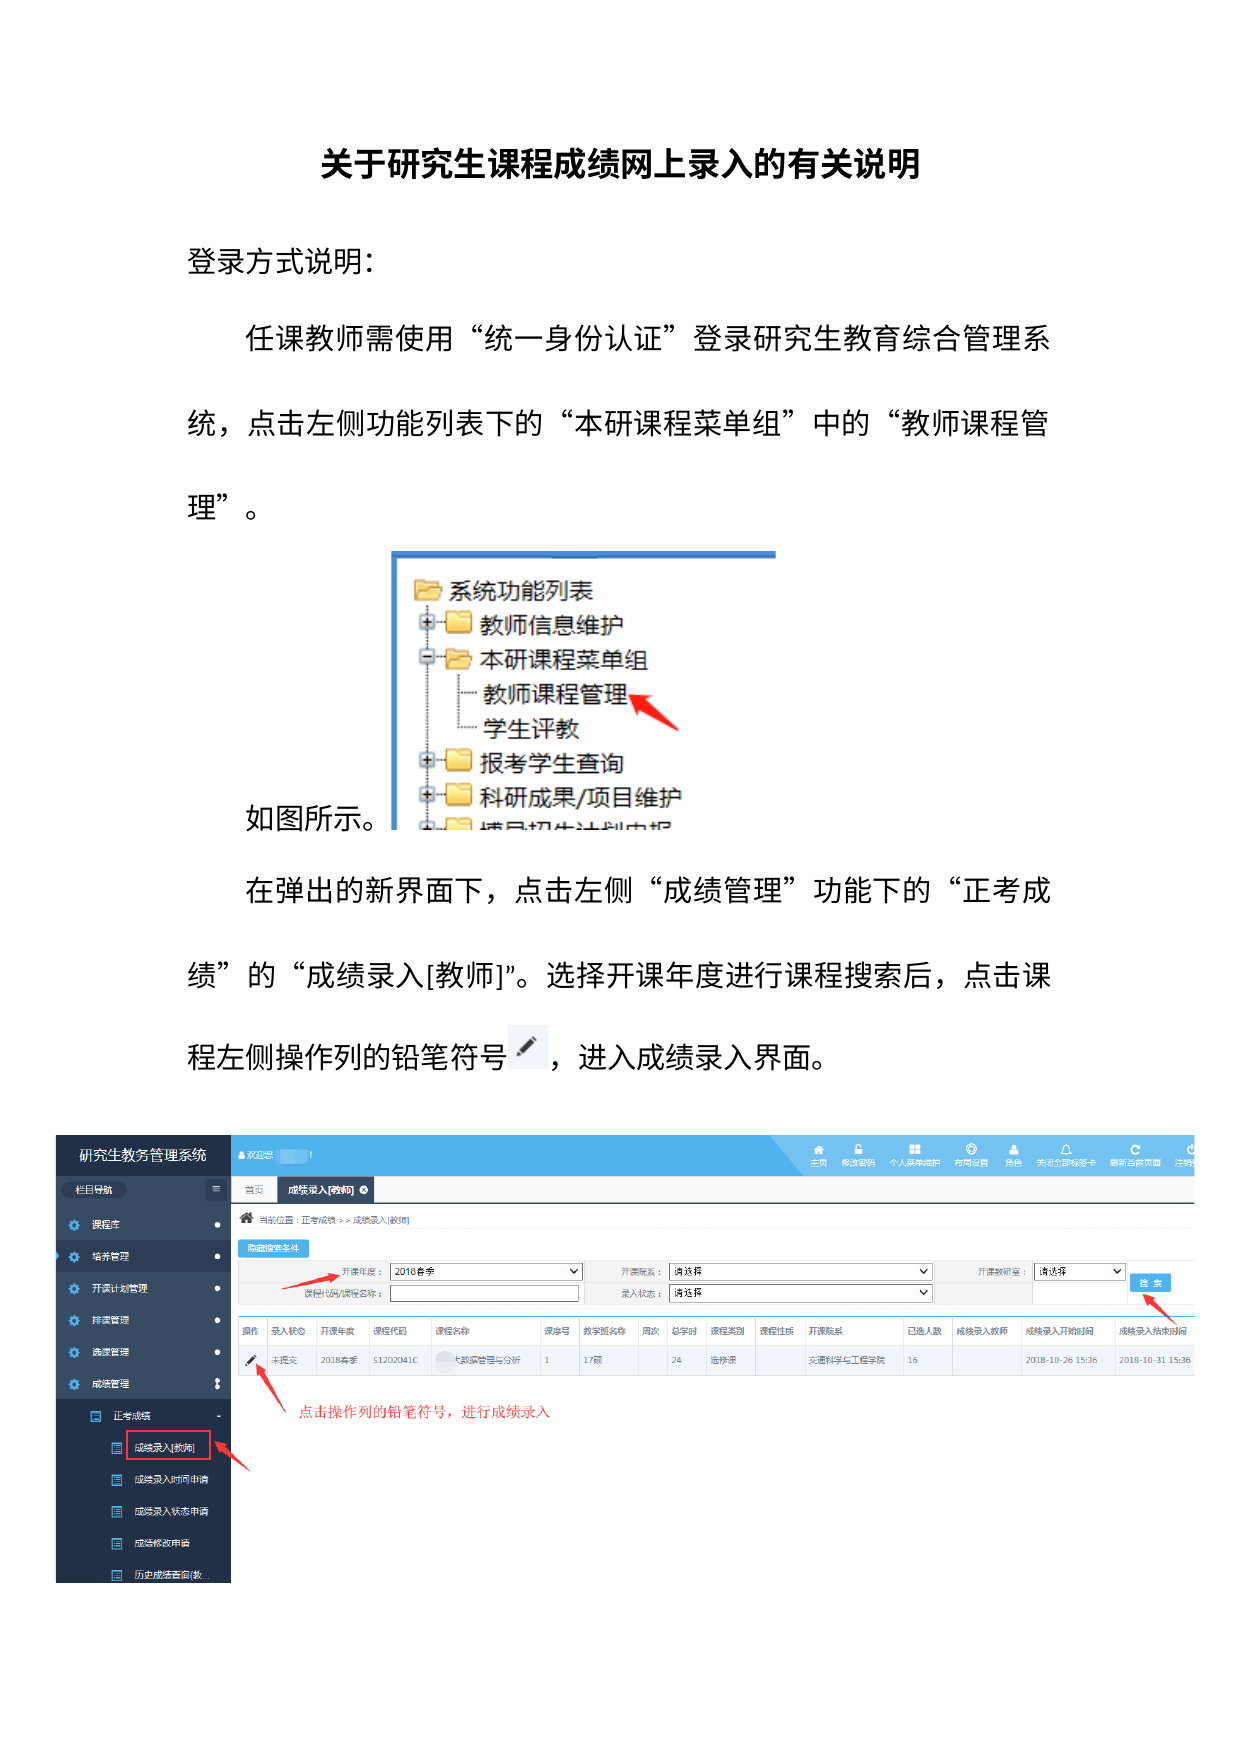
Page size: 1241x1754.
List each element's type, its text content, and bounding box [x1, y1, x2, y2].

text 在弹出的新界面下，点击左侧“成绩管理”功能下的“正考成绩”的“成绩录入[教师]”。选择开课年度进行课程搜索后，点击课程左侧操作列的铅笔符号，进入成绩录入界面。 [187, 856, 1053, 1090]
picture [54, 1135, 1195, 1583]
text 任课教师需使用“统一身份认证”登录研究生教育综合管理系统，点击左侧功能列表下的“本研课程菜单组”中的“教师课程管理”。 [187, 304, 1053, 538]
text 关于研究生课程成绩网上录入的有关说明 [187, 129, 1053, 194]
text 登录方式说明： [187, 227, 1053, 292]
picture [508, 1025, 549, 1069]
picture [391, 551, 776, 830]
